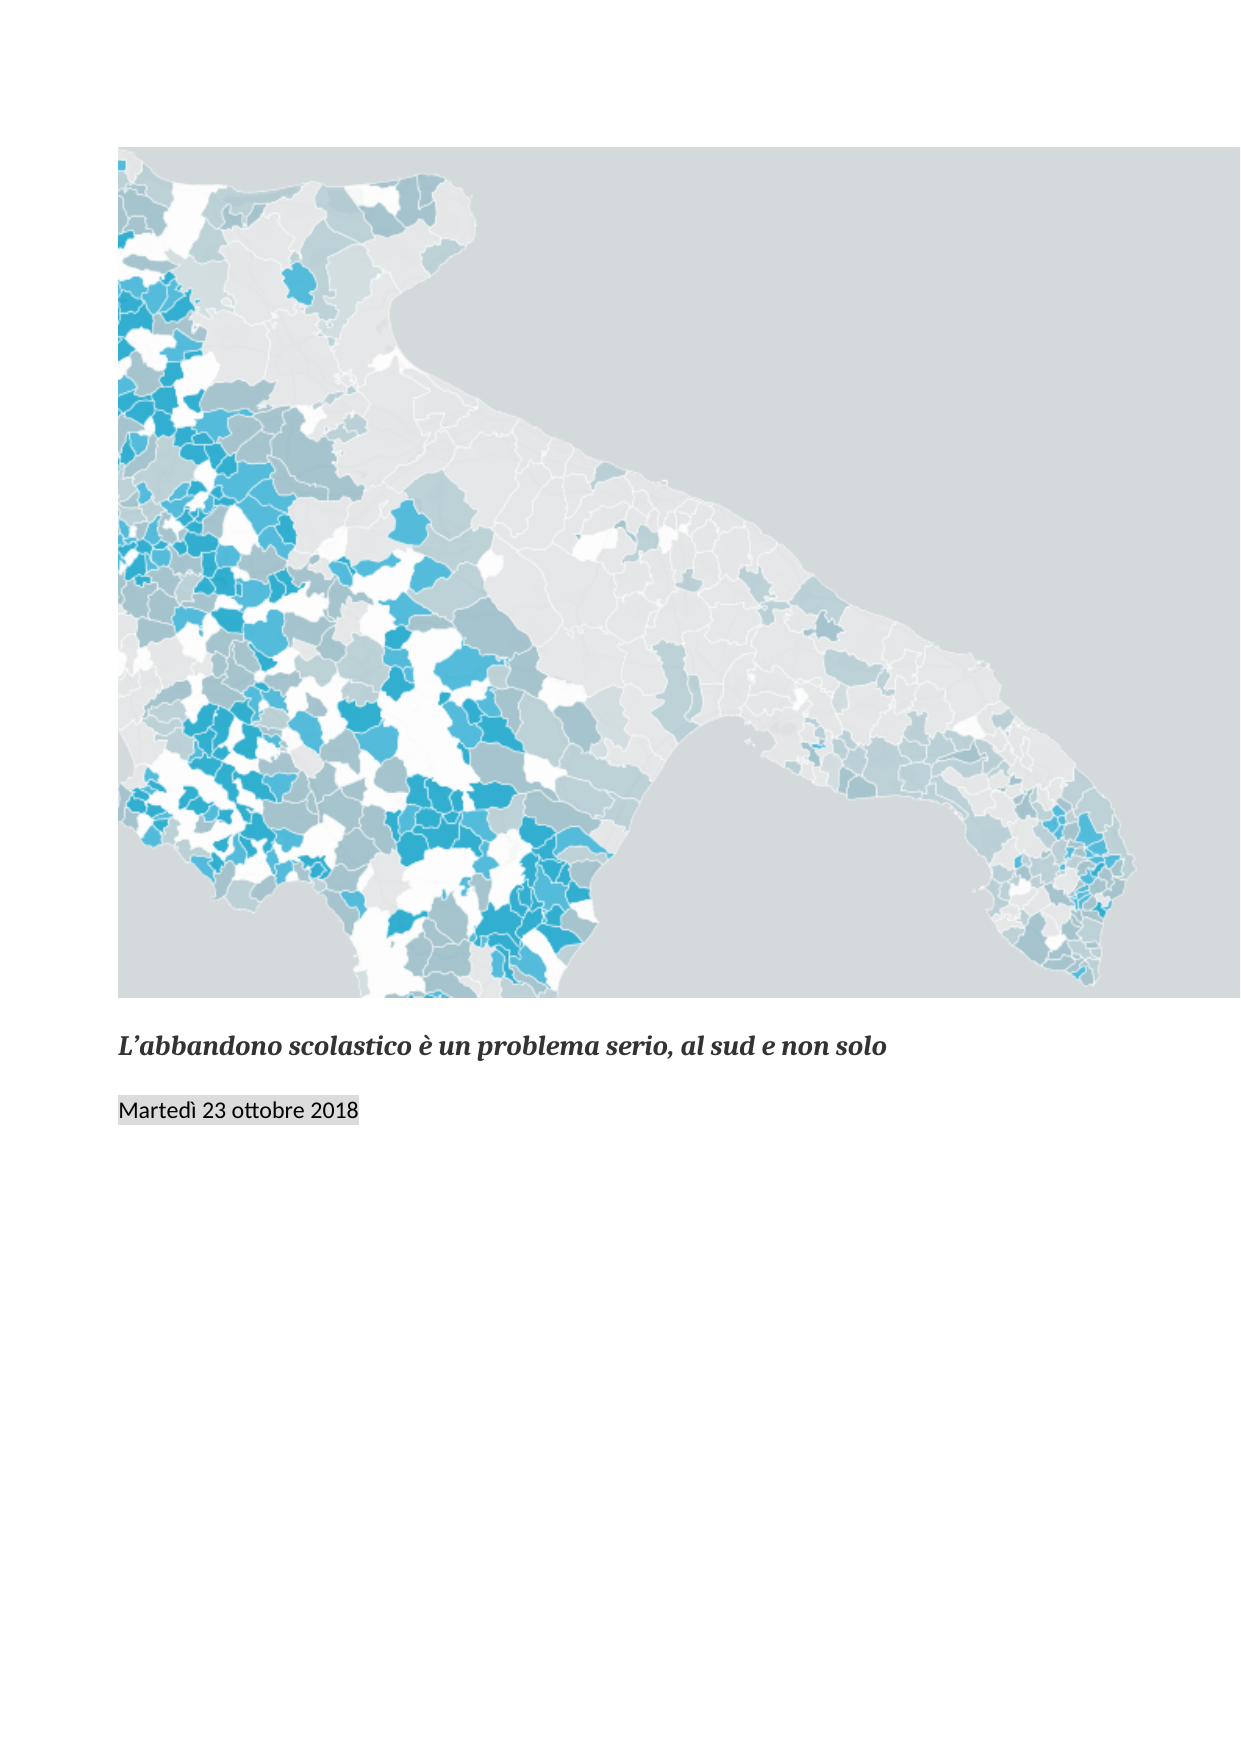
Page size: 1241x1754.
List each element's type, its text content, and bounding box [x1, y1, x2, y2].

picture [118, 147, 1241, 998]
subtitle L’abbandono scolastico è un problema serio, al sud e non solo [118, 1018, 1122, 1062]
text Martedì 23 ottobre 2018 [118, 1078, 1122, 1125]
